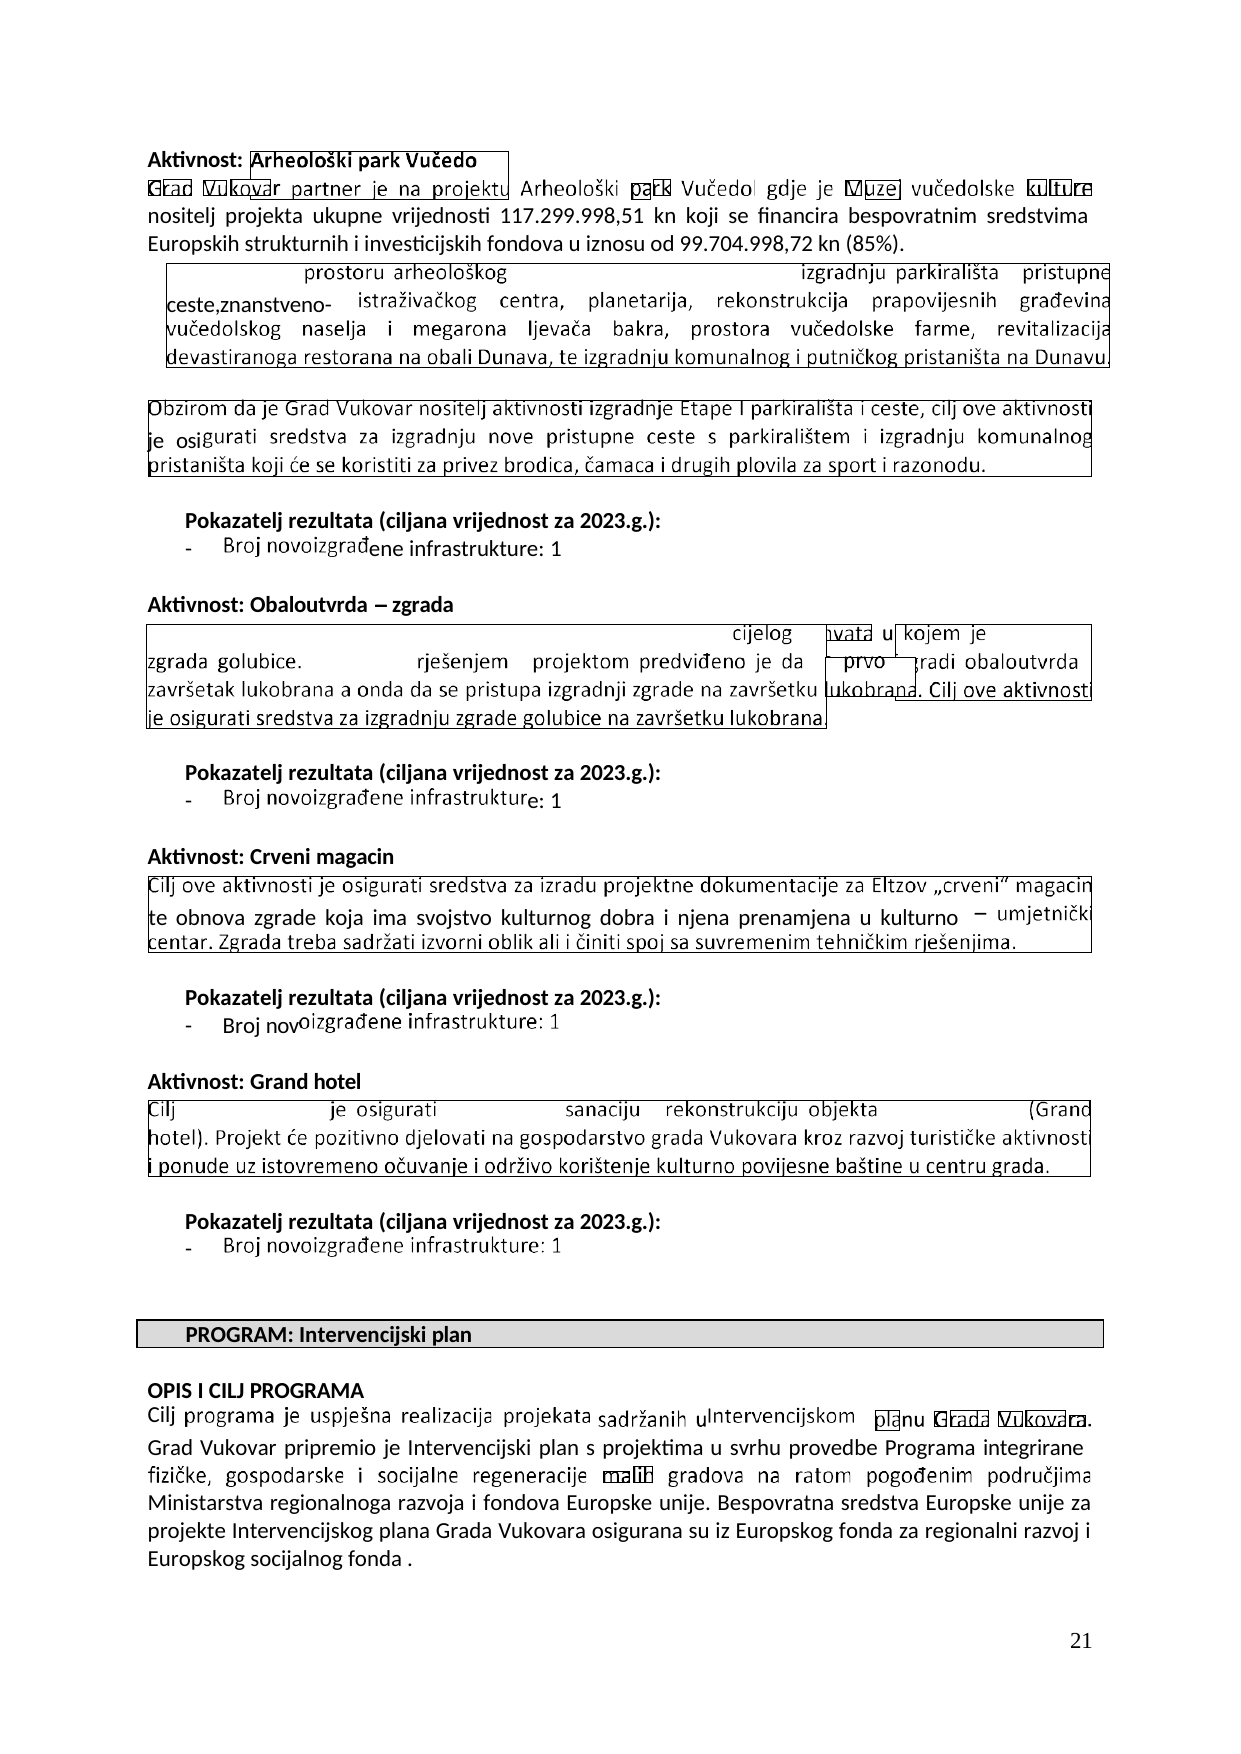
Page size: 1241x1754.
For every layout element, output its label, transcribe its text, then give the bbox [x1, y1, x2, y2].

text - ene infrastrukture: 1 [185, 534, 1228, 562]
subtitle Aktivnost: Grand hotel [147, 1067, 1228, 1095]
text Ministarstva regionalnoga razvoja i fondova Europske unije. Bespovratna sredstva Europske unije za projekte Intervencijskog plana Grada Vukovara osigurana su iz Europskog fonda za regionalni razvoj i Europskog socijalnog fonda . [147, 1462, 1092, 1572]
text Pokazatelj rezultata (ciljana vrijednost za 2023.g.): [185, 983, 1228, 1011]
subtitle OPIS I CILJ PROGRAMA [147, 1377, 1228, 1405]
subtitle Pokazatelj rezultata (ciljana vrijednost za 2023.g.): [185, 506, 1228, 534]
picture [504, 1407, 590, 1427]
text nositelj projekta ukupne vrijednosti 117.299.998,51 kn koji se financira bespovratnim sredstvima Europskih strukturnih i investicijskih fondova u iznosu od 99.704.998,72 kn (85%). [147, 175, 1093, 257]
picture [167, 264, 1109, 367]
text Pokazatelj rezultata (ciljana vrijednost za 2023.g.): [185, 758, 1228, 786]
picture [224, 1236, 561, 1257]
subtitle Aktivnost: Crveni magacin [147, 842, 1228, 870]
picture [708, 1407, 854, 1427]
picture [520, 179, 618, 196]
picture [224, 536, 369, 557]
picture [681, 179, 755, 196]
picture [826, 658, 915, 696]
picture [149, 1101, 1090, 1176]
subtitle Aktivnost: Obaloutvrda zgrada [147, 590, 1228, 618]
picture [473, 1467, 587, 1487]
text Grad Vukovar pripremio je Intervencijski plan s projektima u svrhu provedbe Programa integrirane [147, 1433, 1228, 1461]
picture [311, 1407, 390, 1427]
picture [149, 401, 1091, 476]
picture [816, 180, 833, 200]
subtitle Aktivnost: [147, 145, 1228, 173]
text Pokazatelj rezultata (ciljana vrijednost za 2023.g.): [185, 1207, 1228, 1235]
picture [668, 1467, 743, 1487]
picture [796, 1468, 851, 1483]
picture [827, 625, 871, 640]
picture [767, 179, 806, 200]
picture [867, 1467, 972, 1487]
picture [226, 1467, 344, 1487]
picture [147, 625, 1091, 728]
picture [185, 1407, 299, 1427]
picture [299, 1013, 559, 1033]
picture [148, 1466, 211, 1486]
text - Broj nov [185, 1011, 1228, 1039]
picture [402, 1407, 492, 1427]
picture [758, 1471, 779, 1483]
picture [149, 877, 1091, 952]
picture [224, 788, 527, 809]
text - e: 1 [185, 786, 1228, 814]
picture [378, 1467, 458, 1487]
picture [988, 1466, 1091, 1487]
picture [911, 179, 1014, 196]
